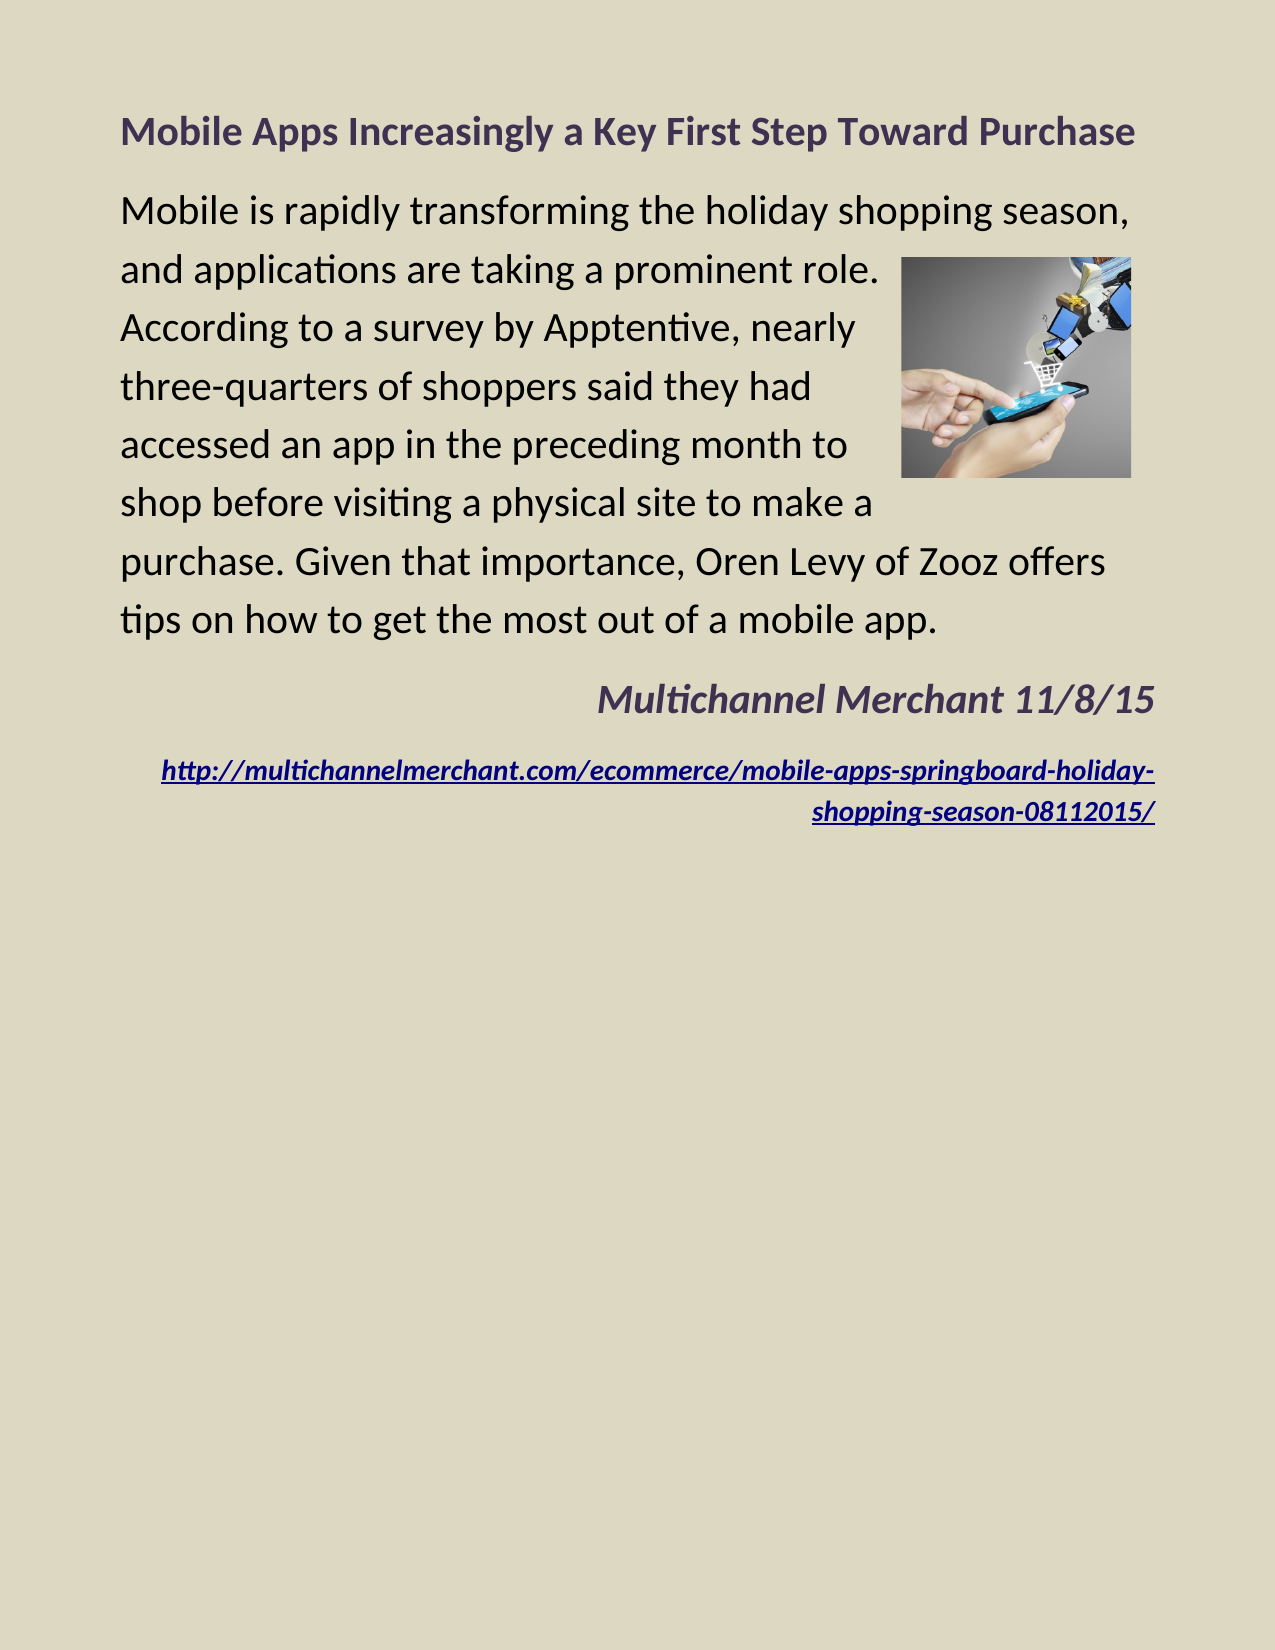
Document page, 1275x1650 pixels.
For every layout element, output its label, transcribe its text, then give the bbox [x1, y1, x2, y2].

text Mobile Apps Increasingly a Key First Step Toward Purchase [120, 105, 1155, 156]
text Multichannel Merchant 11/8/15 [120, 673, 1155, 723]
text http://multichannelmerchant.com/ecommerce/mobile-apps-springboard-holiday-shopping-season-08112015/ [120, 752, 1155, 828]
text Mobile is rapidly transforming the holiday shopping season, and applications are taking a prominent role. According to a survey by Apptentive, nearly three-quarters of shoppers said they had accessed an app in the preceding month to shop before visiting a physical site to make a purchase. Given that importance, Oren Levy of Zooz offers tips on how to get the most out of a mobile app. [120, 184, 1155, 644]
picture [900, 257, 1132, 477]
